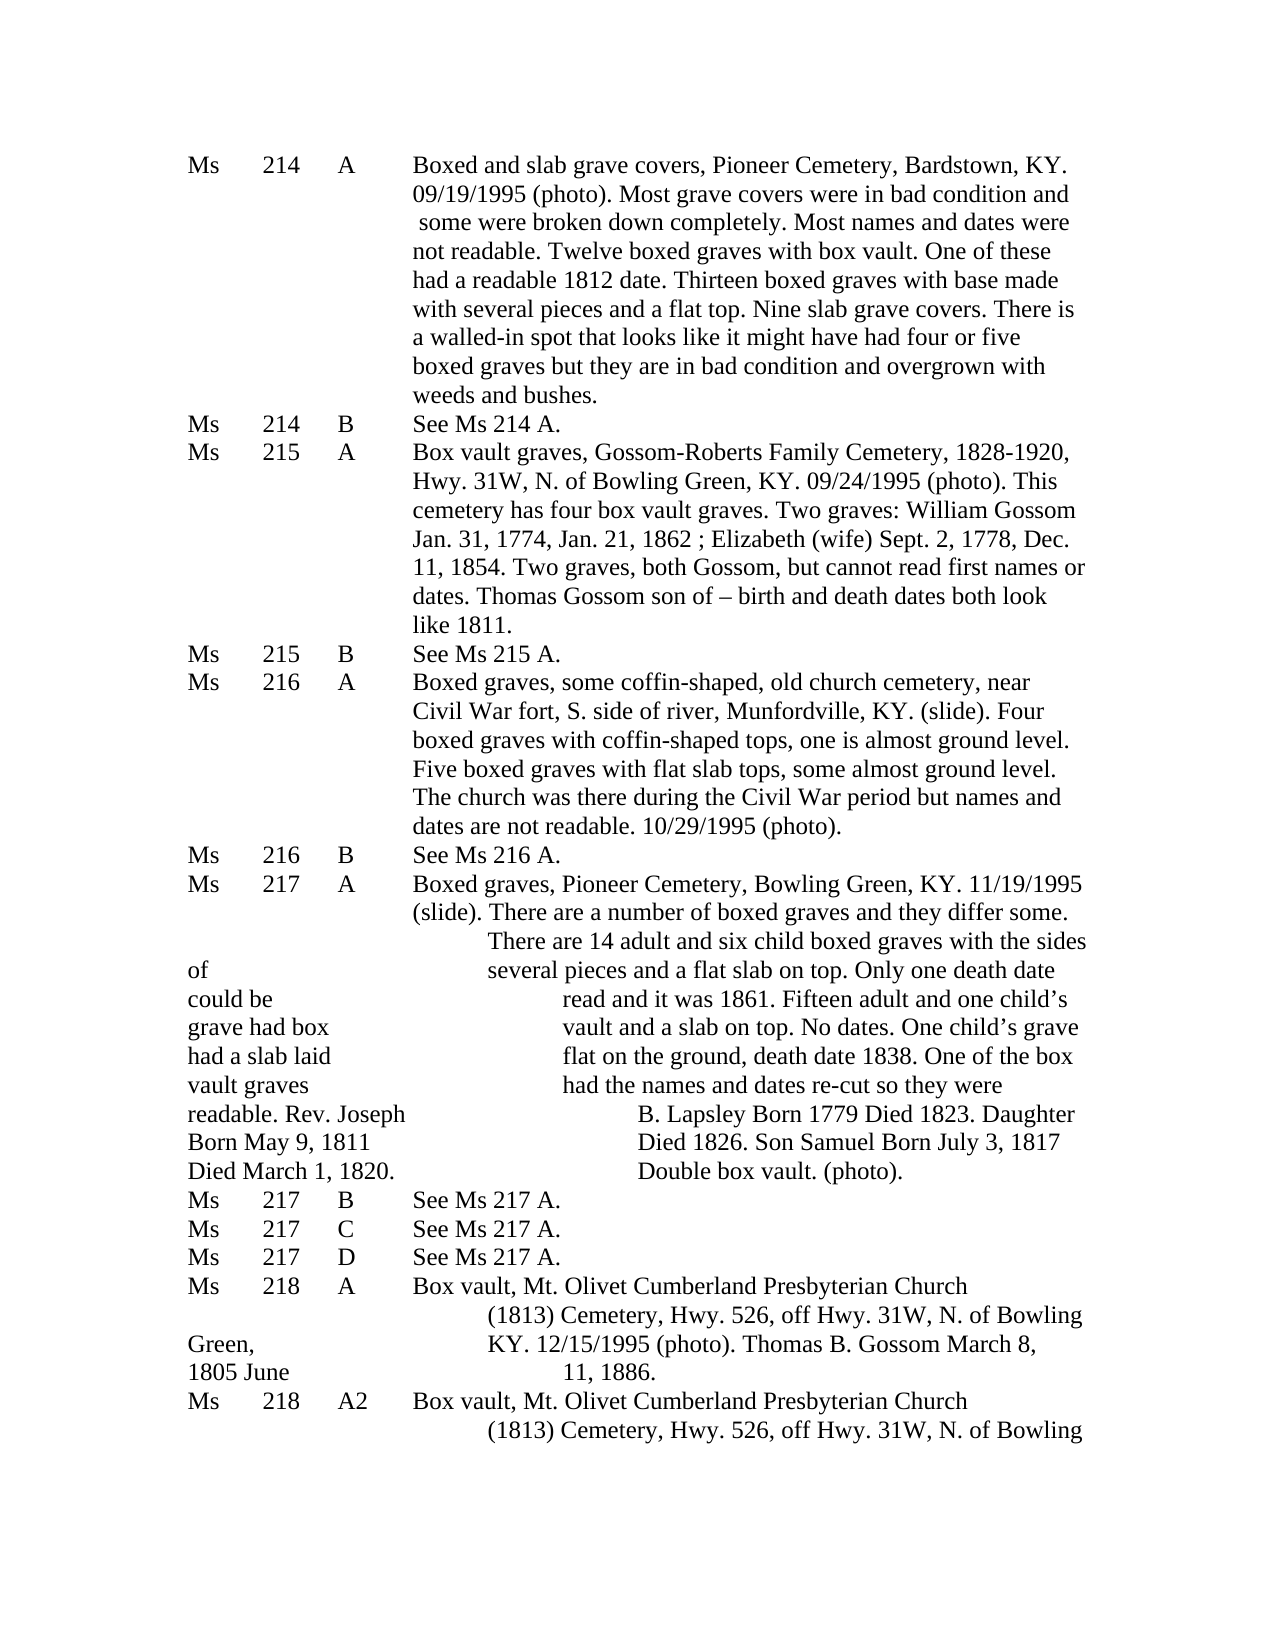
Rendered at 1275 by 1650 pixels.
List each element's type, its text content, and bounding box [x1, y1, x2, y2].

text Ms 217 B See Ms 217 A. [187, 1185, 1087, 1214]
text Ms 217 D See Ms 217 A. [187, 1242, 1087, 1271]
text Ms 216 B See Ms 216 A. [187, 840, 1087, 869]
text Ms 217 C See Ms 217 A. [187, 1214, 1087, 1242]
text Hwy. 31W, N. of 09/24/1995 (photo). This cemetery has four box vault graves. Two graves: William Gossom Jan. 31, 1774, Jan. 21, 1862 ; Elizabeth (wife) Sept. 2, 1778, Dec. 11, 1854. Two graves, both Gossom, but cannot read first names or dates. Thomas Gossom son of – birth and death dates both look like 1811. [412, 466, 1087, 639]
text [187, 1386, 1087, 1444]
text Ms 218 A Box vault, Mt. Olivet Presbyterian Church (1813) Cemetery, Hwy. 526, off Hwy. 31W, N. of Bowling Green, KY. 12/15/1995 (photo). Thomas B. Gossom March 8, 1805 June 11, 1886. [187, 1271, 1087, 1386]
text some were broken down completely. Most names and dates were not readable. Twelve boxed graves with box vault. One of these had a readable 1812 date. Thirteen boxed graves with base made with several pieces and a flat top. Nine slab grave covers. There is a walled-in spot that looks like it might have had four or five boxed graves but they are in bad condition and overgrown with weeds and bushes. [412, 207, 1087, 409]
text 09/19/1995 (photo). Most grave covers were in bad condition and [337, 179, 1087, 207]
text Ms 215 B See Ms 215 A. [187, 639, 1087, 667]
text Ms 217 A Boxed graves, , 11/19/1995 (slide). There are a number of boxed graves and they differ some. There are 14 adult and six child boxed graves with the sides of several pieces and a flat slab on top. Only one death date could be read and it was 1861. Fifteen adult and one child’s grave had box vault and a slab on top. No dates. One child’s grave had a slab laid flat on the ground, death date 1838. One of the box vault graves had the names and dates re-cut so they were readable. Rev. Joseph B. Lapsley Born 1779 Died 1823. Daughter Born May 9, 1811 Died 1826. Son Samuel Born July 3, 1817 Died March 1, 1820. Double box vault. (photo). [187, 869, 1087, 1185]
text Ms 215 A Box vault graves, , 1828-1920, [187, 437, 1087, 466]
text Ms 216 A Boxed graves, some coffin-shaped, old church cemetery, near [187, 667, 1087, 696]
text Ms 214 B See Ms 214 A. [187, 409, 1087, 437]
text Ms 214 A Boxed and slab grave covers, , [187, 150, 1087, 179]
text Civil War fort, S. side of river, (slide). Four boxed graves with coffin-shaped tops, one is almost ground level. Five boxed graves with flat slab tops, some almost ground level. The church was there during the Civil War period but names and dates are not readable. 10/29/1995 (photo). [412, 696, 1087, 840]
